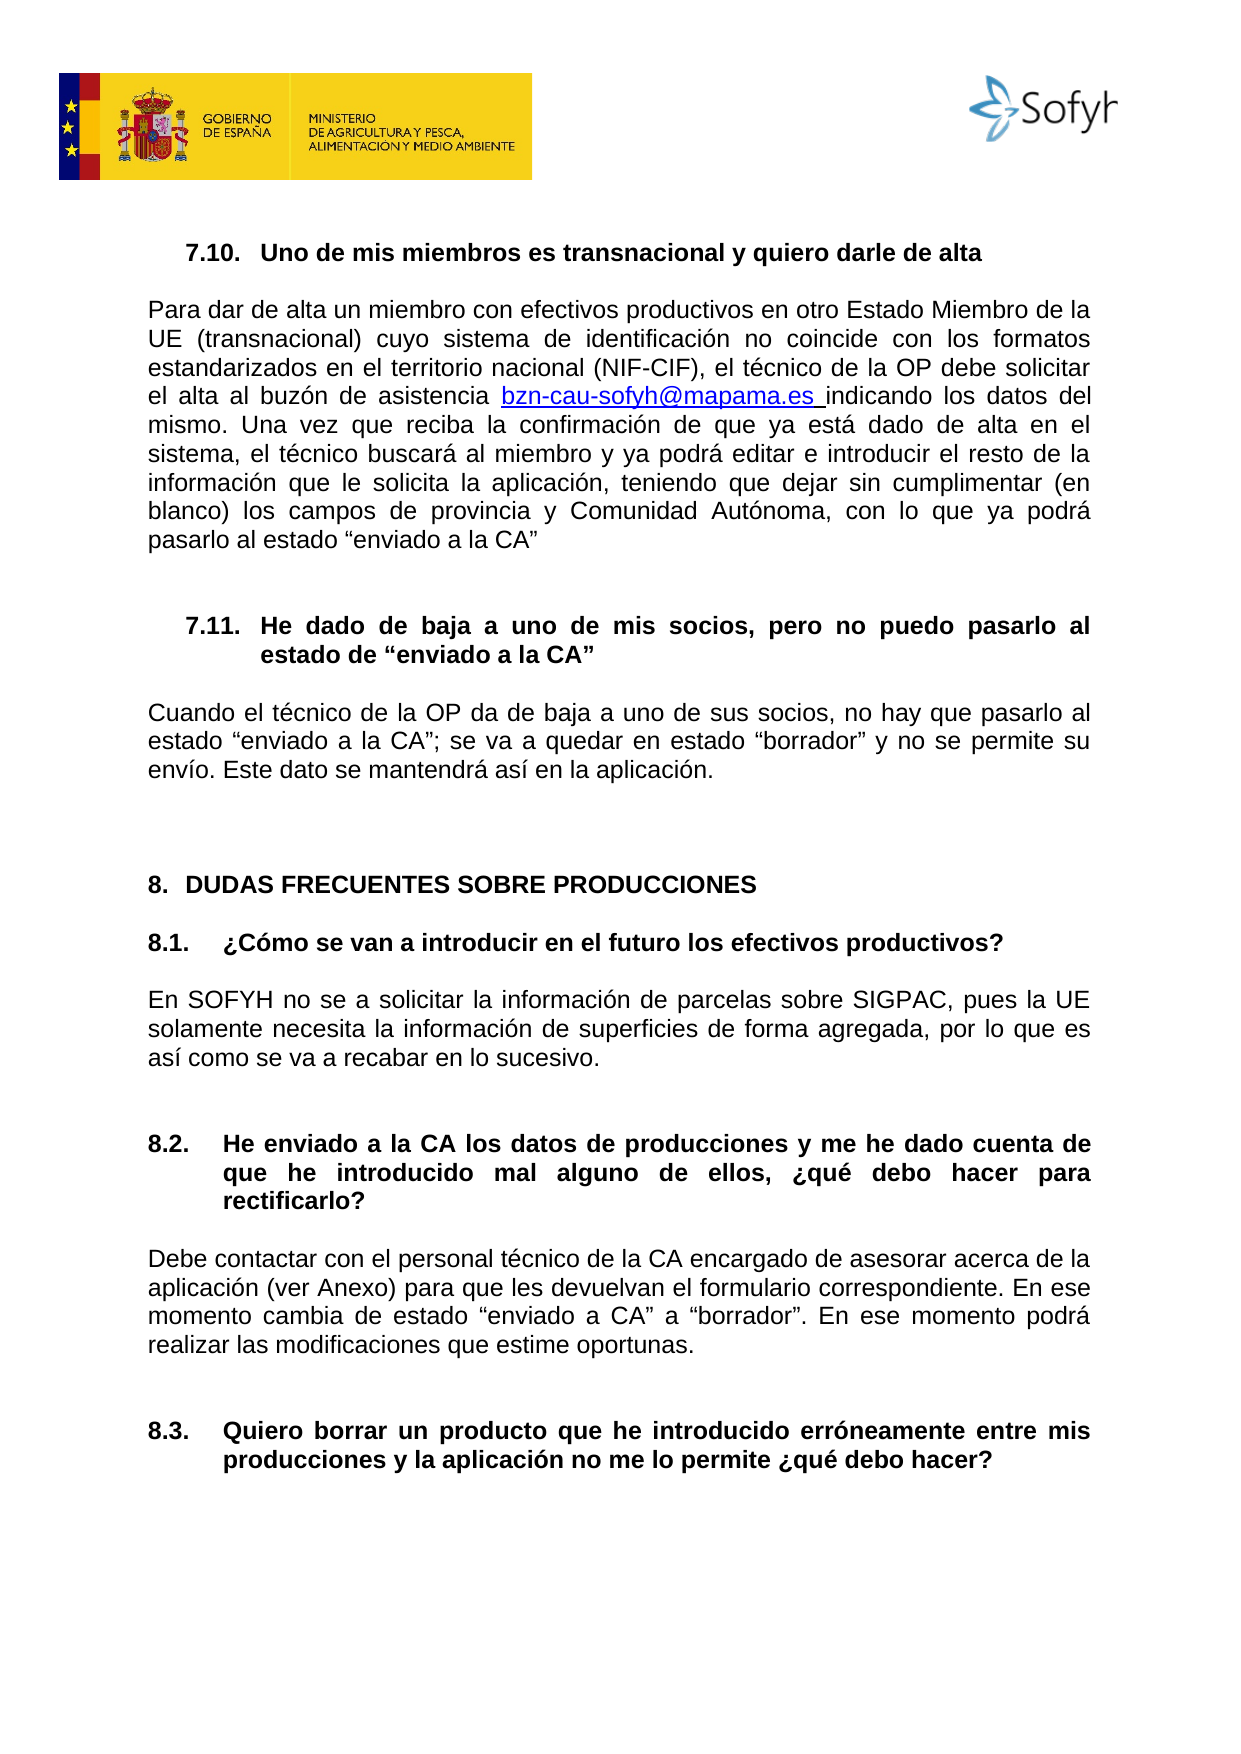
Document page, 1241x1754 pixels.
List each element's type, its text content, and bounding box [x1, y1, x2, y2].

list Quiero borrar un producto que he introducido erróneamente entre mis producciones y la aplicación no me lo permite ¿qué debo hacer? [148, 1416, 1092, 1474]
text Debe contactar con el personal técnico de la CA encargado de asesorar acerca de la aplicación (ver Anexo) para que les devuelvan el formulario correspondiente. En ese momento cambia de estado “enviado a CA” a “borrador”. En ese momento podrá realizar las modificaciones que estime oportunas. [148, 1244, 1092, 1359]
list ¿Cómo se van a introducir en el futuro los efectivos productivos? [148, 927, 1092, 956]
list DUDAS FRECUENTES SOBRE PRODUCCIONES [148, 870, 1092, 899]
list Uno de mis miembros es transnacional y quiero darle de alta [185, 237, 1092, 266]
picture [967, 75, 1117, 141]
text Cuando el técnico de la OP da de baja a uno de sus socios, no hay que pasarlo al estado “enviado a la CA”; se va a quedar en estado “borrador” y no se permite su envío. Este dato se mantendrá así en la aplicación. [148, 697, 1092, 784]
text En SOFYH no se a solicitar la información de parcelas sobre SIGPAC, pues la UE solamente necesita la información de superficies de forma agregada, por lo que es así como se va a recabar en lo sucesivo. [148, 985, 1092, 1071]
list He enviado a la CA los datos de producciones y me he dado cuenta de que he introducido mal alguno de ellos, ¿qué debo hacer para rectificarlo? [148, 1129, 1092, 1215]
list He dado de baja a uno de mis socios, pero no puedo pasarlo al estado de “enviado a la CA” [185, 611, 1092, 669]
text Para dar de alta un miembro con efectivos productivos en otro Estado Miembro de la UE (transnacional) cuyo sistema de identificación no coincide con los formatos estandarizados en el territorio nacional (NIF-CIF), el técnico de la OP debe solicitar el alta al buzón de asistencia bzn-cau-sofyh@mapama.es indicando los datos del mismo. Una vez que reciba la confirmación de que ya está dado de alta en el sistema, el técnico buscará al miembro y ya podrá editar e introducir el resto de la información que le solicita la aplicación, teniendo que dejar sin cumplimentar (en blanco) los campos de provincia y Comunidad Autónoma, con lo que ya podrá pasarlo al estado “enviado a la CA” [148, 295, 1092, 554]
picture [59, 73, 533, 180]
